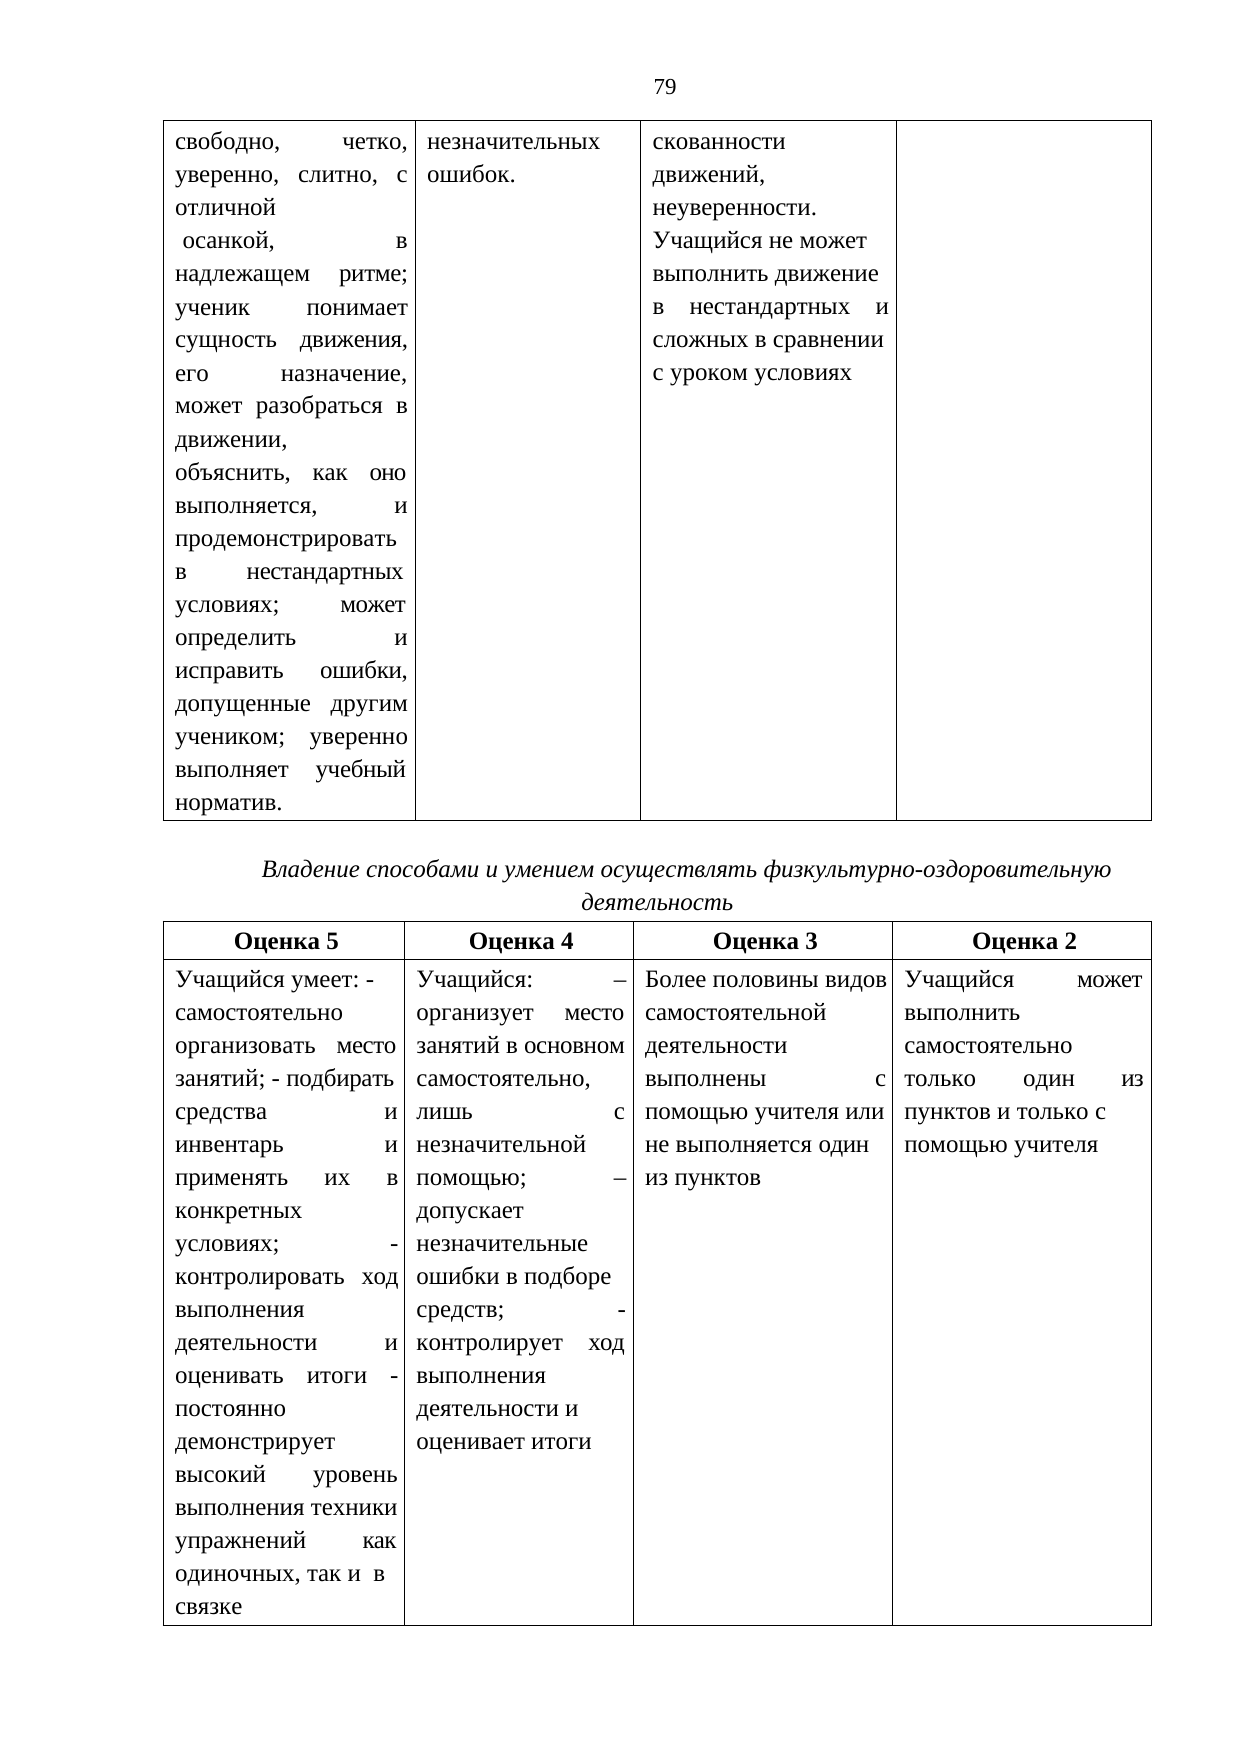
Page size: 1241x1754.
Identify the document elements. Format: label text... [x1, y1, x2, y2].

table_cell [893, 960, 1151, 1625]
text деятельность [184, 887, 1130, 916]
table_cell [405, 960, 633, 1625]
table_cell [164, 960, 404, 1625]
text Владение способами и умением осуществлять физкультурно-оздоровительную [184, 854, 1189, 883]
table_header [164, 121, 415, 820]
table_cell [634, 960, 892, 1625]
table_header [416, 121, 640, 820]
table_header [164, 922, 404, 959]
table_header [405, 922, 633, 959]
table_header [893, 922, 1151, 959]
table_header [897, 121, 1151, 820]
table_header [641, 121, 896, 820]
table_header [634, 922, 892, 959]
